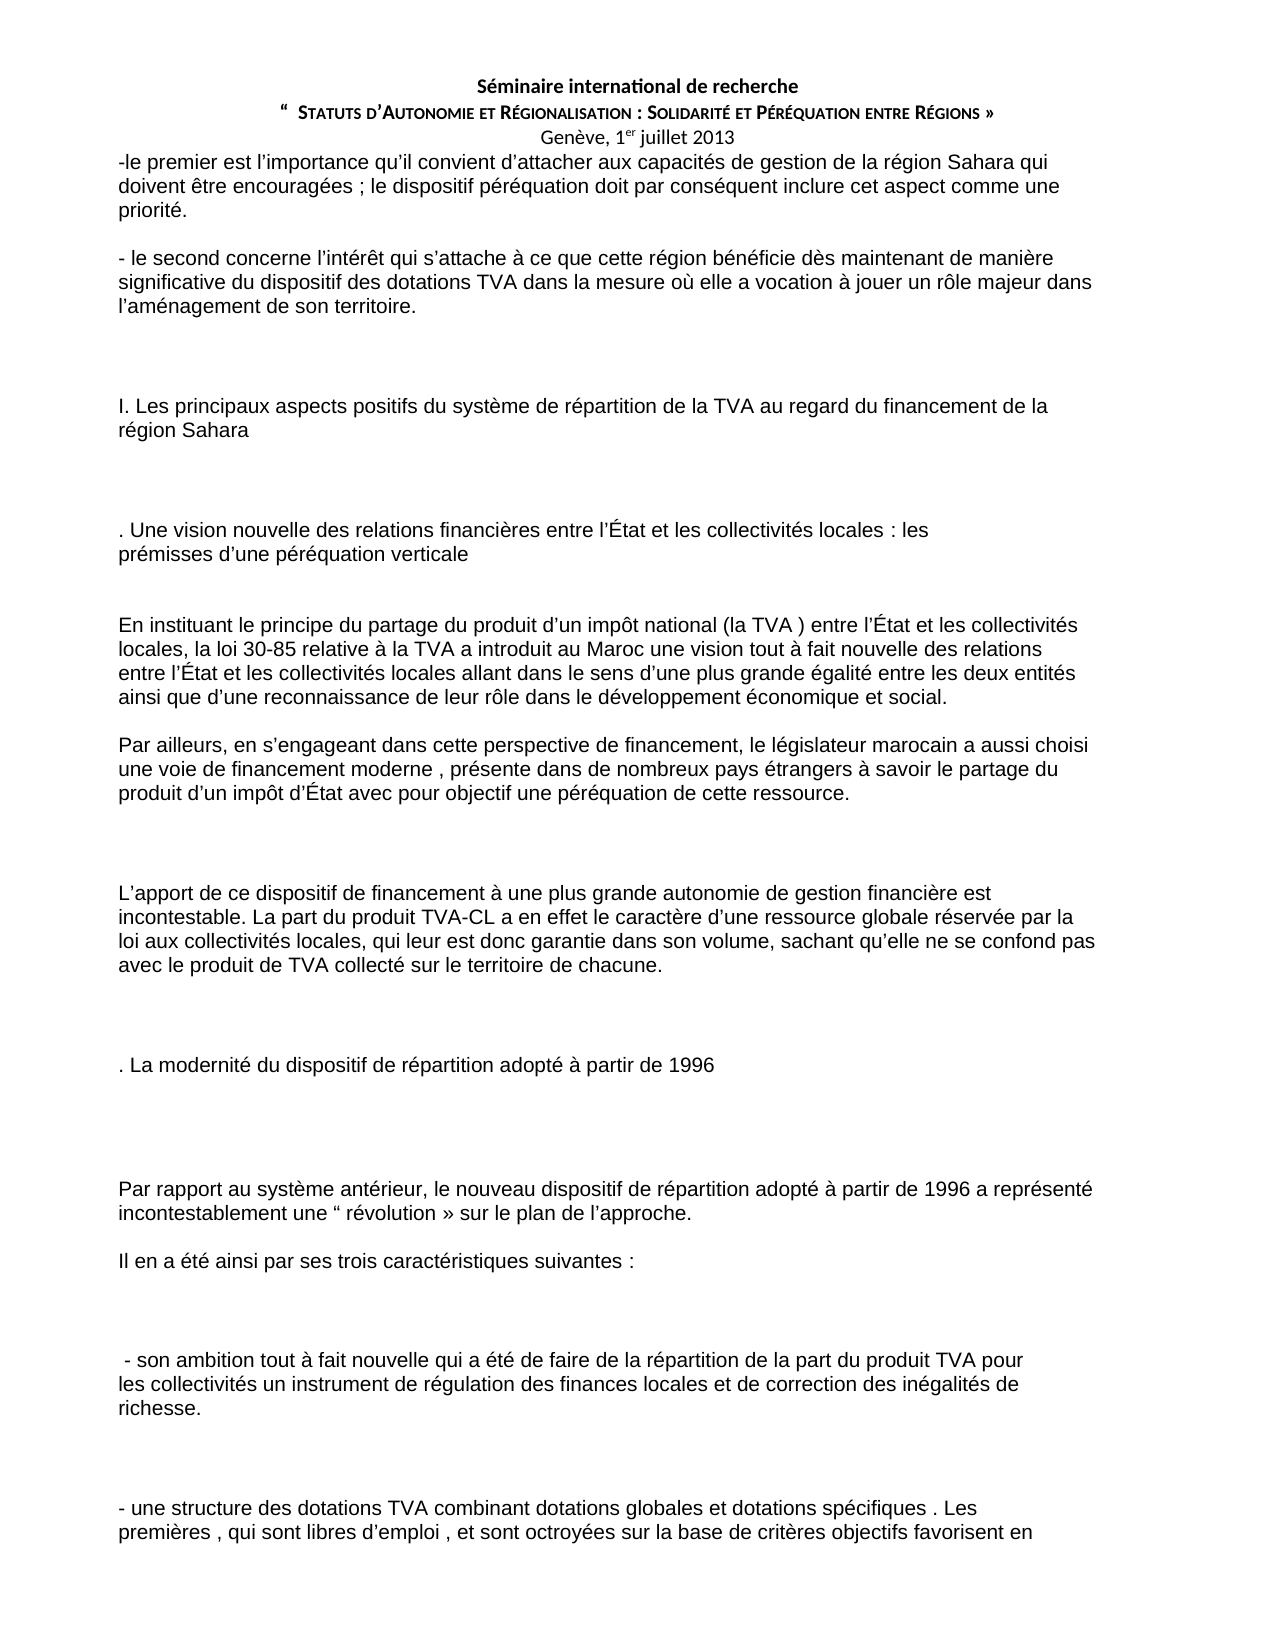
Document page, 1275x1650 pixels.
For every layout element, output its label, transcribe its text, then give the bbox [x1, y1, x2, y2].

text Il en a été ainsi par ses trois caractéristiques suivantes : [118, 1248, 1157, 1272]
text ainsi que d’une reconnaissance de leur rôle dans le développement économique et social. [118, 685, 1157, 709]
text priorité. [118, 198, 1157, 222]
text produit d’un impôt d’État avec pour objectif une péréquation de cette ressource. [118, 781, 1157, 805]
text - une structure des dotations TVA combinant dotations globales et dotations spécifiques . Les [118, 1496, 1157, 1520]
text doivent être encouragées ; le dispositif péréquation doit par conséquent inclure cet aspect comme une [118, 174, 1157, 198]
text significative du dispositif des dotations TVA dans la mesure où elle a vocation à jouer un rôle majeur dans [118, 270, 1157, 294]
text . Une vision nouvelle des relations financières entre l’État et les collectivités locales : les [118, 517, 1157, 541]
text -le premier est l’importance qu’il convient d’attacher aux capacités de gestion de la région Sahara qui [118, 150, 1157, 174]
text . La modernité du dispositif de répartition adopté à partir de 1996 [118, 1053, 1157, 1077]
text En instituant le principe du partage du produit d’un impôt national (la TVA ) entre l’État et les collectivités [118, 613, 1157, 637]
text locales, la loi 30-85 relative à la TVA a introduit au Maroc une vision tout à fait nouvelle des relations [118, 637, 1157, 661]
text Par rapport au système antérieur, le nouveau dispositif de répartition adopté à partir de 1996 a représenté [118, 1177, 1157, 1201]
text l’aménagement de son territoire. [118, 294, 1157, 318]
text L’apport de ce dispositif de financement à une plus grande autonomie de gestion financière est [118, 881, 1157, 905]
text prémisses d’une péréquation verticale [118, 541, 1157, 565]
text richesse. [118, 1396, 1157, 1420]
text - son ambition tout à fait nouvelle qui a été de faire de la répartition de la part du produit TVA pour [118, 1348, 1157, 1372]
text avec le produit de TVA collecté sur le territoire de chacune. [118, 953, 1157, 977]
text incontestablement une “ révolution » sur le plan de l’approche. [118, 1201, 1157, 1224]
text les collectivités un instrument de régulation des finances locales et de correction des inégalités de [118, 1372, 1157, 1396]
text Par ailleurs, en s’engageant dans cette perspective de financement, le législateur marocain a aussi choisi [118, 733, 1157, 757]
text loi aux collectivités locales, qui leur est donc garantie dans son volume, sachant qu’elle ne se confond pas [118, 929, 1157, 953]
text entre l’État et les collectivités locales allant dans le sens d’une plus grande égalité entre les deux entités [118, 661, 1157, 685]
text incontestable. La part du produit TVA-CL a en effet le caractère d’une ressource globale réservée par la [118, 905, 1157, 929]
text une voie de financement moderne , présente dans de nombreux pays étrangers à savoir le partage du [118, 757, 1157, 781]
text région Sahara [118, 418, 1157, 442]
text I. Les principaux aspects positifs du système de répartition de la TVA au regard du financement de la [118, 394, 1157, 418]
text - le second concerne l’intérêt qui s’attache à ce que cette région bénéficie dès maintenant de manière [118, 246, 1157, 270]
text premières , qui sont libres d’emploi , et sont octroyées sur la base de critères objectifs favorisent en [118, 1520, 1157, 1544]
